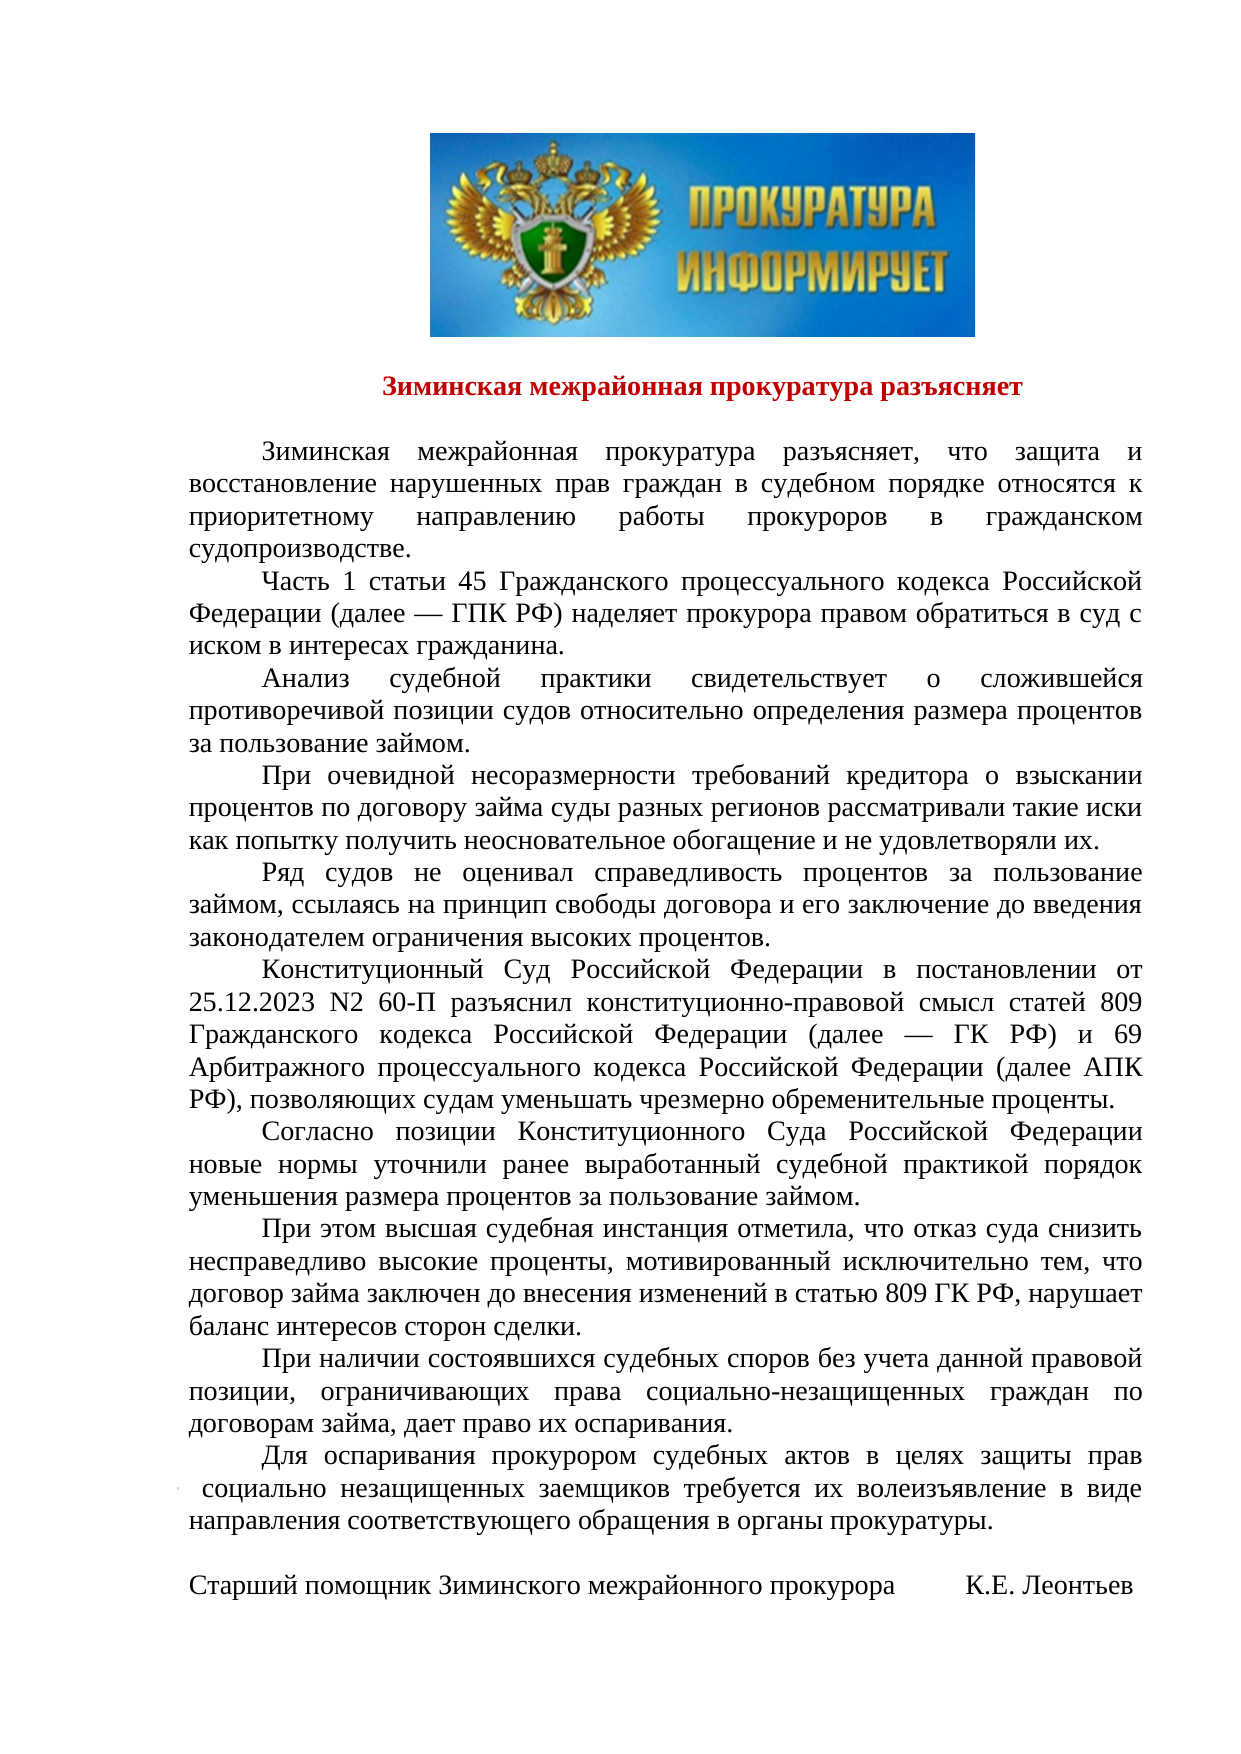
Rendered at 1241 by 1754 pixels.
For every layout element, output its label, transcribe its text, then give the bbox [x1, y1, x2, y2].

text Зиминская межрайонная прокуратура разъясняет, что защита и восстановление нарушенных прав граждан в судебном порядке относятся к приоритетному направлению работы прокуроров в гражданском судопроизводстве. [188, 434, 1144, 564]
text Часть 1 статьи 45 Гражданского процессуального кодекса Российской Федерации (далее — ГПК РФ) наделяет прокурора правом обратиться в суд с иском в интересах гражданина. [188, 564, 1144, 661]
picture [430, 133, 976, 337]
text Согласно позиции Конституционного Суда Российской Федерации новые нормы уточнили ранее выработанный судебной практикой порядок уменьшения размера процентов за пользование займом. [188, 1114, 1144, 1212]
text При очевидной несоразмерности требований кредитора о взыскании процентов по договору займа суды разных регионов рассматривали такие иски как попытку получить неосновательное обогащение и не удовлетворяли их. [188, 758, 1144, 855]
text При этом высшая судебная инстанция отметила, что отказ суда снизить несправедливо высокие проценты, мотивированный исключительно тем, что договор займа заключен до внесения изменений в статью 809 ГК РФ, нарушает баланс интересов сторон сделки. [188, 1212, 1144, 1341]
text Ряд судов не оценивал справедливость процентов за пользование займом, ссылаясь на принцип свободы договора и его заключение до введения законодателем ограничения высоких процентов. [188, 855, 1144, 952]
text При наличии состоявшихся судебных споров без учета данной правовой позиции, ограничивающих права социально-незащищенных граждан по договорам займа, дает право их оспаривания. [188, 1341, 1144, 1438]
text Анализ судебной практики свидетельствует о сложившейся противоречивой позиции судов относительно определения размера процентов за пользование займом. [188, 661, 1144, 758]
text Конституционный Суд Российской Федерации в постановлении от 25.12.2023 N2 60-П разъяснил конституционно-правовой смысл статей 809 Гражданского кодекса Российской Федерации (далее — ГК РФ) и 69 Арбитражного процессуального кодекса Российской Федерации (далее АПК РФ), позволяющих судам уменьшать чрезмерно обременительные проценты. [188, 952, 1144, 1114]
text Для оспаривания прокурором судебных актов в целях защиты прав социально незащищенных заемщиков требуется их волеизъявление в виде направления соответствующего обращения в органы прокуратуры. [188, 1438, 1144, 1536]
text Зиминская межрайонная прокуратура разъясняет [188, 369, 1144, 402]
text Старший помощник Зиминского межрайонного прокурора К.Е. Леонтьев [188, 1568, 1144, 1600]
